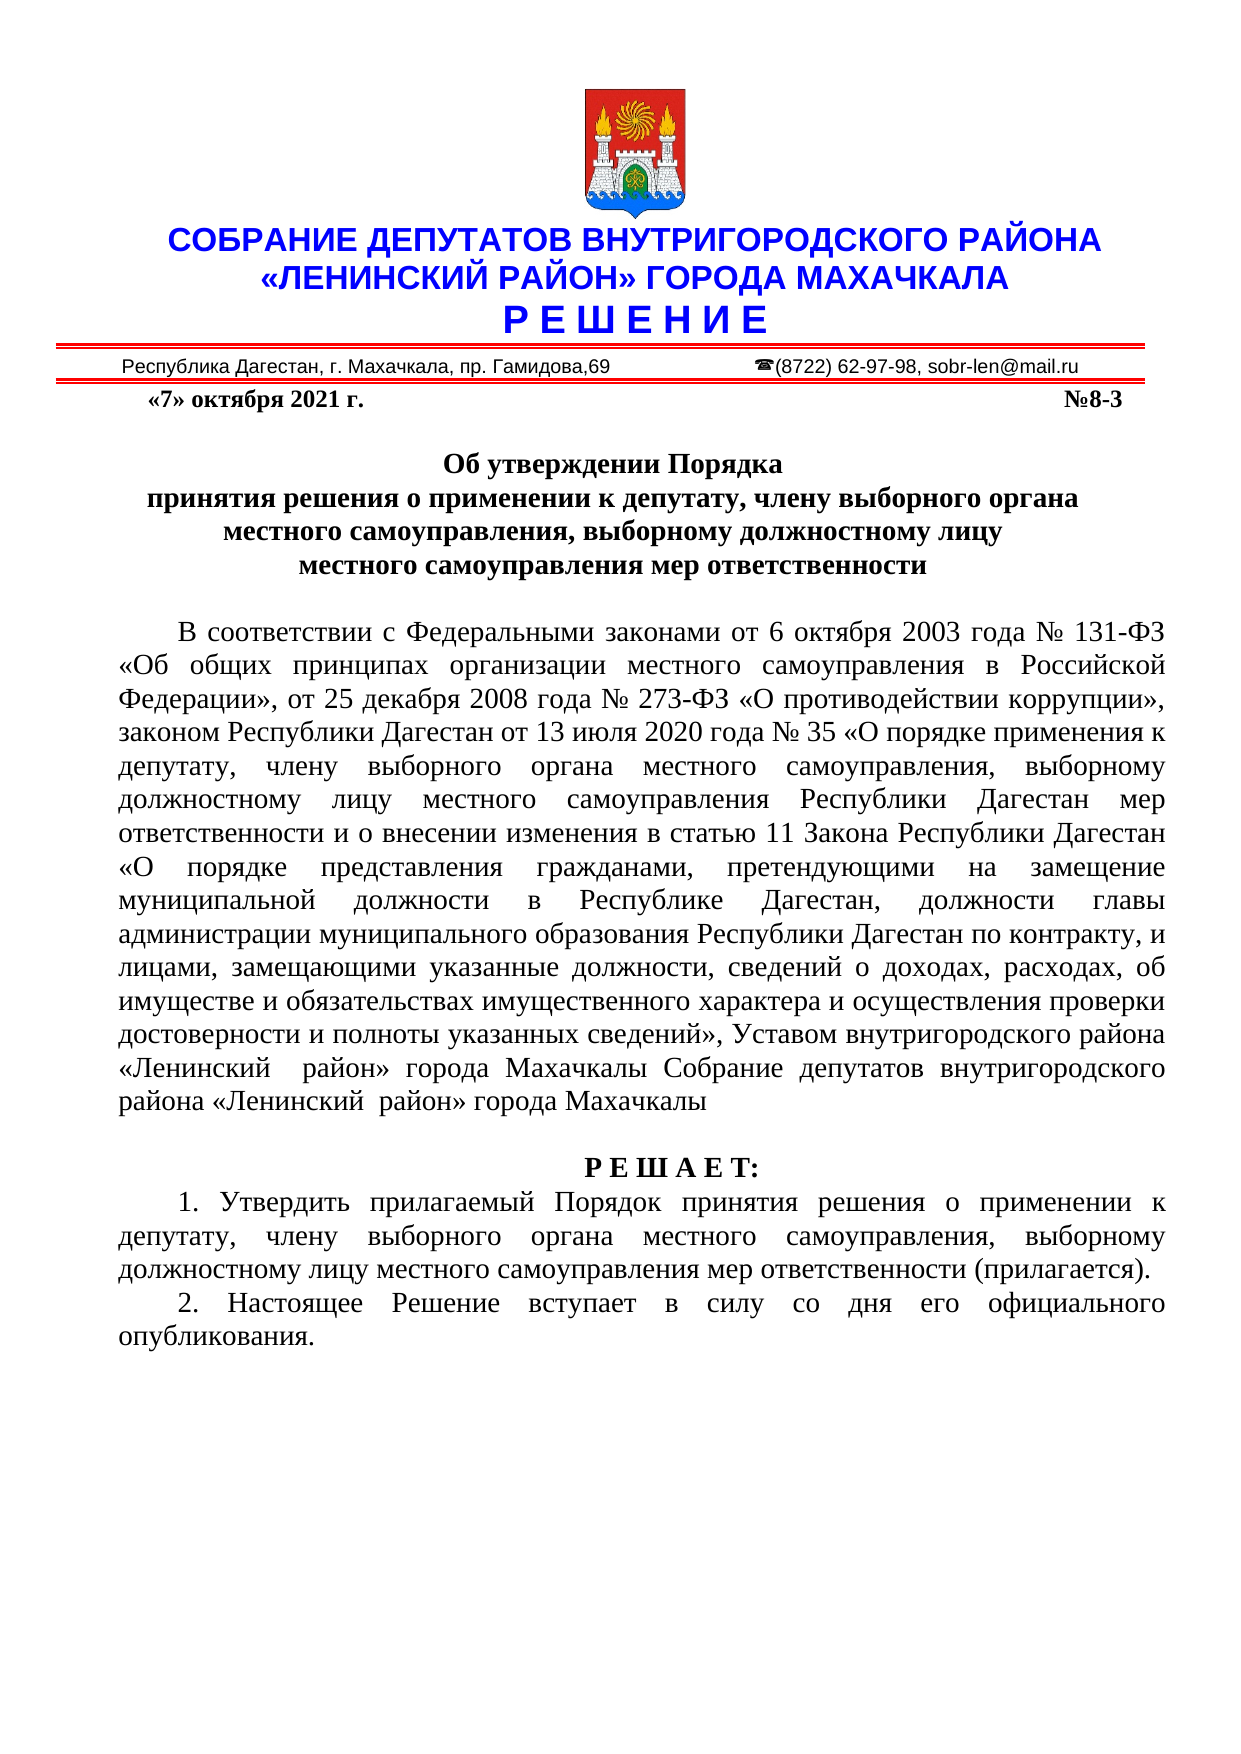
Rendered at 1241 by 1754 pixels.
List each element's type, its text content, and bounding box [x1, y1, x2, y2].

text В соответствии с Федеральными законами от 6 октября 2003 года № 131-ФЗ «Об общих принципах организации местного самоуправления в Российской Федерации», от 25 декабря 2008 года № 273-ФЗ «О противодействии коррупции», законом Республики Дагестан от 13 июля 2020 года № 35 «О порядке применения к депутату, члену выборного органа местного самоуправления, выборному должностному лицу местного самоуправления Республики Дагестан мер ответственности и о внесении изменения в статью 11 Закона Республики Дагестан «О порядке представления гражданами, претендующими на замещение муниципальной должности в Республике Дагестан, должности главы администрации муниципального образования Республики Дагестан по контракту, и лицами, замещающими указанные должности, сведений о доходах, расходах, об имуществе и обязательствах имущественного характера и осуществления проверки достоверности и полноты указанных сведений», Уставом внутригородского района «Ленинский район» города Махачкалы Собрание депутатов внутригородского района «Ленинский район» города Махачкалы [118, 614, 1166, 1117]
text принятия решения о применении к депутату, члену выборного органа [59, 480, 1167, 513]
text «7» октября 2021 г. №8-3 [118, 384, 1152, 413]
text местного самоуправления, выборному должностному лицу [59, 513, 1167, 547]
text Р Е Ш А Е Т: [118, 1151, 1166, 1184]
picture [584, 88, 686, 220]
text 2. Настоящее Решение вступает в силу со дня его официального опубликования. [118, 1285, 1166, 1352]
text СОБРАНИЕ ДЕПУТАТОВ ВНУТРИГОРОДСКОГО РАЙОНА [118, 220, 1152, 258]
text Об утверждении Порядка [59, 446, 1167, 480]
text «ЛЕНИНСКИЙ РАЙОН» ГОРОДА МАХАЧКАЛА [118, 258, 1152, 297]
text местного самоуправления мер ответственности [59, 547, 1167, 580]
table_header Республика Дагестан, г. Махачкала, пр. Гамидова,69 (8722) 62-97-98, sobr-len@mail.ru [56, 349, 1145, 378]
text РЕШЕНИЕ [118, 297, 1152, 342]
text 1. Утвердить прилагаемый Порядок принятия решения о применении к депутату, члену выборного органа местного самоуправления, выборному должностному лицу местного самоуправления мер ответственности (прилагается). [118, 1184, 1166, 1285]
